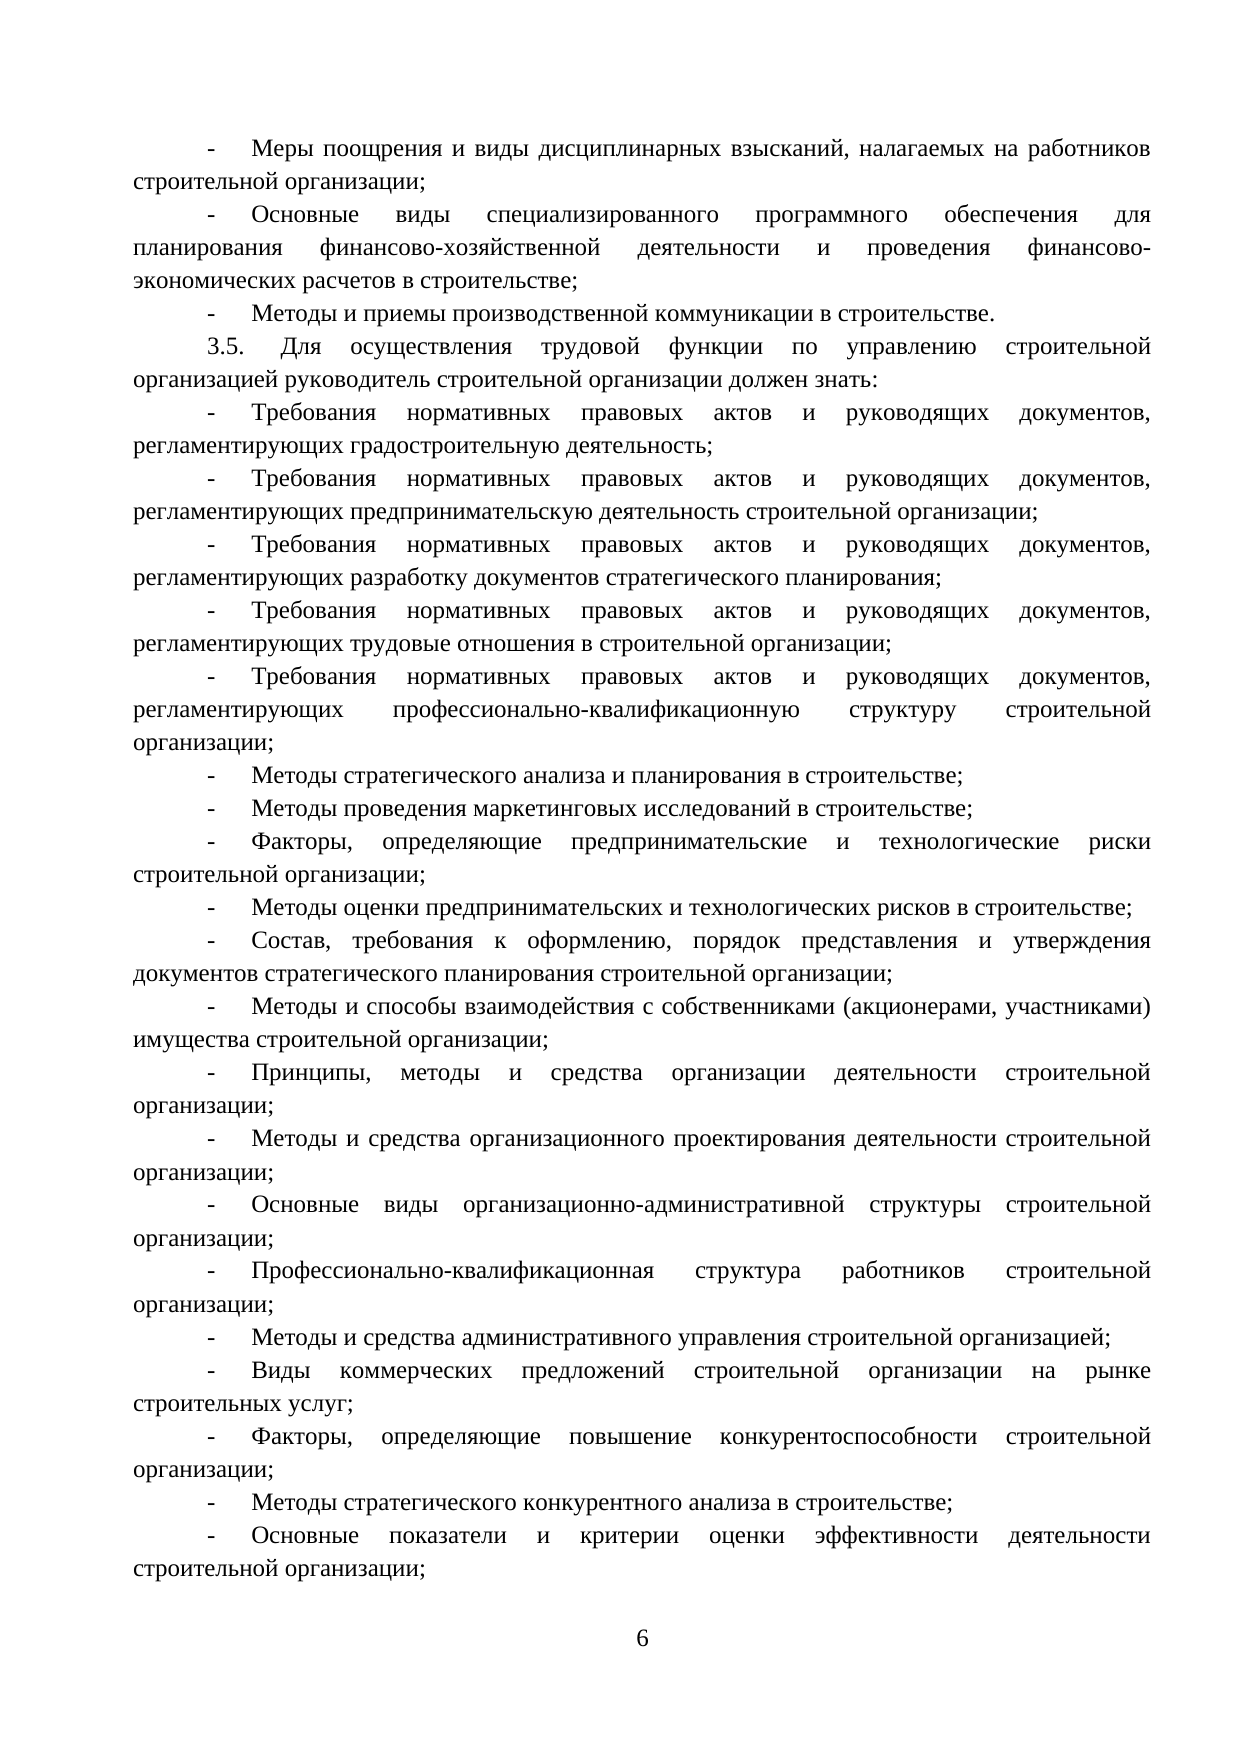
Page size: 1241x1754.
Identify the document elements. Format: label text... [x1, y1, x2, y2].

list Требования нормативных правовых актов и руководящих документов, регламентирующих разработку документов стратегического планирования; [133, 529, 1152, 591]
list Факторы, определяющие повышение конкурентоспособности строительной организации; [133, 1421, 1152, 1482]
list Методы стратегического анализа и планирования в строительстве; [133, 760, 1152, 789]
list Профессионально-квалификационная структура работников строительной организации; [133, 1256, 1152, 1317]
list Методы и способы взаимодействия с собственниками (акционерами, участниками) имущества строительной организации; [133, 991, 1152, 1053]
list Факторы, определяющие предпринимательские и технологические риски строительной организации; [133, 826, 1152, 888]
list Требования нормативных правовых актов и руководящих документов, регламентирующих трудовые отношения в строительной организации; [133, 595, 1152, 657]
list Методы проведения маркетинговых исследований в строительстве; [133, 793, 1152, 822]
list Требования нормативных правовых актов и руководящих документов, регламентирующих профессионально-квалификационную структуру строительной организации; [133, 661, 1152, 756]
list Для осуществления трудовой функции по управлению строительной организацией руководитель строительной организации должен знать: [133, 331, 1152, 393]
list Методы и средства административного управления строительной организацией; [133, 1322, 1152, 1350]
list Принципы, методы и средства организации деятельности строительной организации; [133, 1057, 1152, 1119]
list Виды коммерческих предложений строительной организации на рынке строительных услуг; [133, 1355, 1152, 1416]
list Методы и средства организационного проектирования деятельности строительной организации; [133, 1123, 1152, 1185]
list Методы и приемы производственной коммуникации в строительстве. [133, 298, 1152, 327]
list Методы стратегического конкурентного анализа в строительстве; [133, 1487, 1152, 1516]
list Методы оценки предпринимательских и технологических рисков в строительстве; [133, 892, 1152, 921]
list Меры поощрения и виды дисциплинарных взысканий, налагаемых на работников строительной организации; [133, 133, 1152, 195]
list Основные виды специализированного программного обеспечения для планирования финансово-хозяйственной деятельности и проведения финансово-экономических расчетов в строительстве; [133, 199, 1152, 294]
list Требования нормативных правовых актов и руководящих документов, регламентирующих градостроительную деятельность; [133, 397, 1152, 459]
list Основные показатели и критерии оценки эффективности деятельности строительной организации; [133, 1520, 1152, 1582]
list Основные виды организационно-административной структуры строительной организации; [133, 1189, 1152, 1251]
list Состав, требования к оформлению, порядок представления и утверждения документов стратегического планирования строительной организации; [133, 925, 1152, 987]
list Требования нормативных правовых актов и руководящих документов, регламентирующих предпринимательскую деятельность строительной организации; [133, 463, 1152, 525]
